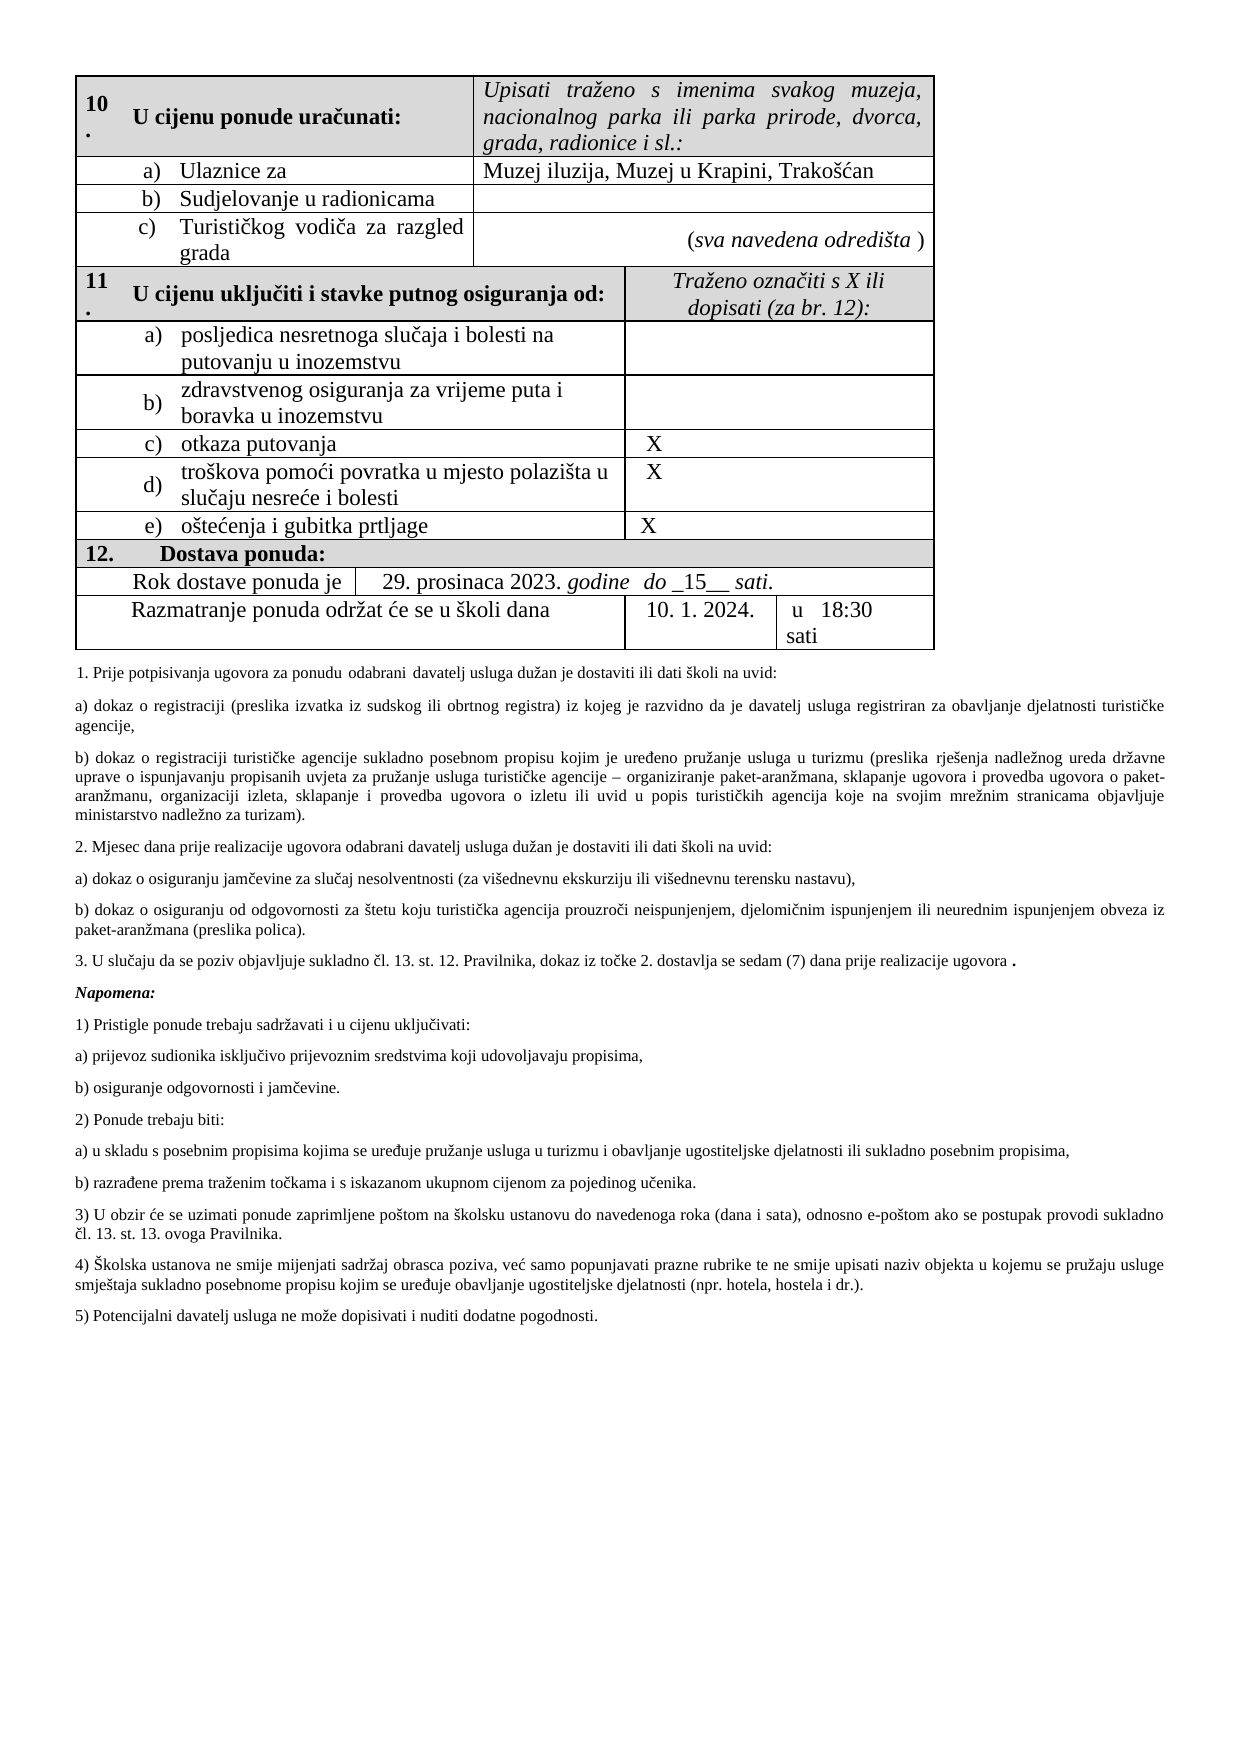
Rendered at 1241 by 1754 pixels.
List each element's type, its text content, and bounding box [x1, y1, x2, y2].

table_cell Turističkog vodiča za razgled grada [170, 213, 473, 266]
table_cell Razmatranje ponuda održat će se u školi dana [77, 596, 624, 649]
table_cell oštećenja i gubitka prtljage [171, 512, 624, 539]
table_cell 10. 1. 2024. [626, 596, 776, 649]
table_cell e) [123, 512, 171, 539]
table_cell zdravstvenog osiguranja za vrijeme puta i boravka u inozemstvu [171, 376, 624, 428]
text 2. Mjesec dana prije realizacije ugovora odabrani davatelj usluga dužan je dostaviti ili dati školi na uvid: [75, 837, 1165, 856]
table_cell [77, 458, 123, 511]
table_cell [474, 185, 933, 211]
text 3. U slučaju da se poziv objavljuje sukladno čl. 13. st. 12. Pravilnika, dokaz iz točke 2. dostavlja se sedam (7) dana prije realizacije ugovora . [75, 951, 1165, 970]
list 3) U obzir će se uzimati ponude zaprimljene poštom na školsku ustanovu do navedenoga roka (dana i sata), odnosno e-poštom ako se postupak provodi sukladno čl. 13. st. 13. ovoga Pravilnika. [75, 1204, 1165, 1243]
table_cell posljedica nesretnoga slučaja i bolesti na putovanju u inozemstvu [171, 322, 624, 374]
list 1. Prije potpisivanja ugovora za ponudu odabrani davatelj usluga dužan je dostaviti ili dati školi na uvid: [75, 663, 1165, 682]
table_cell Rok dostave ponuda je [123, 568, 355, 594]
text a) dokaz o registraciji (preslika izvatka iz sudskog ili obrtnog registra) iz kojeg je razvidno da je davatelj usluga registriran za obavljanje djelatnosti turističke agencije, [75, 694, 1165, 735]
table_cell Ulaznice za [170, 157, 473, 183]
table_cell X [626, 458, 933, 511]
table_cell [77, 322, 123, 374]
table_cell 12. Dostava ponuda: [77, 540, 933, 567]
text b) osiguranje odgovornosti i jamčevine. [75, 1078, 1165, 1097]
table_cell c) [123, 213, 170, 266]
table_cell troškova pomoći povratka u mjesto polazišta u slučaju nesreće i bolesti [171, 458, 624, 511]
text 4) Školska ustanova ne smije mijenjati sadržaj obrasca poziva, već samo popunjavati prazne rubrike te ne smije upisati naziv objekta u kojemu se pružaju usluge smještaja sukladno posebnome propisu kojim se uređuje obavljanje ugostiteljske djelatnosti (npr. hotela, hostela i dr.). [75, 1255, 1165, 1293]
text b) dokaz o registraciji turističke agencije sukladno posebnom propisu kojim je uređeno pružanje usluga u turizmu (preslika rješenja nadležnog ureda državne uprave o ispunjavanju propisanih uvjeta za pružanje usluga turističke agencije – organiziranje paket-aranžmana, sklapanje ugovora i provedba ugovora o paket-aranžmanu, organizaciji izleta, sklapanje i provedba ugovora o izletu ili uvid u popis turističkih agencija koje na svojim mrežnim stranicama objavljuje ministarstvo nadležno za turizam). [75, 748, 1165, 824]
table_cell X [626, 430, 933, 456]
text a) dokaz o osiguranju jamčevine za slučaj nesolventnosti (za višednevnu ekskurziju ili višednevnu terensku nastavu), [75, 868, 1165, 888]
table_cell Traženo označiti s X ili dopisati (za br. 12): [626, 267, 933, 320]
table_cell U cijenu uključiti i stavke putnog osiguranja od: [123, 267, 624, 320]
text a) u skladu s posebnim propisima kojima se uređuje pružanje usluga u turizmu i obavljanje ugostiteljske djelatnosti ili sukladno posebnim propisima, [75, 1141, 1165, 1160]
text 1) Pristigle ponude trebaju sadržavati i u cijenu uključivati: [75, 1014, 1165, 1033]
text b) dokaz o osiguranju od odgovornosti za štetu koju turistička agencija prouzroči neispunjenjem, djelomičnim ispunjenjem ili neurednim ispunjenjem obveza iz paket-aranžmana (preslika polica). [75, 900, 1165, 938]
table_cell u 18:30 sati [777, 596, 933, 649]
table_cell (sva navedena odredišta ) [474, 213, 933, 266]
table_cell c) [123, 430, 171, 456]
table_cell [626, 376, 933, 428]
table_cell d) [123, 458, 171, 511]
table_cell [77, 568, 123, 594]
table_cell [77, 430, 123, 456]
text 5) Potencijalni davatelj usluga ne može dopisivati i nuditi dodatne pogodnosti. [75, 1306, 1165, 1325]
text 2) Ponude trebaju biti: [75, 1109, 1165, 1128]
table_cell [77, 213, 123, 266]
table_cell 10. [77, 77, 123, 156]
text b) razrađene prema traženim točkama i s iskazanom ukupnom cijenom za pojedinog učenika. [75, 1173, 1165, 1192]
table_cell Muzej iluzija, Muzej u Krapini, Trakošćan [474, 157, 933, 183]
table_cell b) [123, 185, 170, 211]
table_cell [77, 376, 123, 428]
table_cell Sudjelovanje u radionicama [170, 185, 473, 211]
table_cell otkaza putovanja [171, 430, 624, 456]
table_cell X [626, 512, 933, 539]
table_cell 11. [77, 267, 123, 320]
table_cell [626, 322, 933, 374]
text Napomena: [75, 983, 1165, 1002]
table_cell a) [123, 157, 170, 183]
table_cell [77, 512, 123, 539]
table_cell [77, 185, 123, 211]
table_cell 29. prosinaca 2023. godine do _15__ sati. [356, 568, 933, 594]
table_cell U cijenu ponude uračunati: [123, 77, 473, 156]
table_cell b) [123, 376, 171, 428]
text a) prijevoz sudionika isključivo prijevoznim sredstvima koji udovoljavaju propisima, [75, 1046, 1165, 1065]
table_cell [77, 157, 123, 183]
table_cell Upisati traženo s imenima svakog muzeja, nacionalnog parka ili parka prirode, dvorca, grada, radionice i sl.: [474, 77, 933, 156]
table_cell a) [123, 322, 171, 374]
